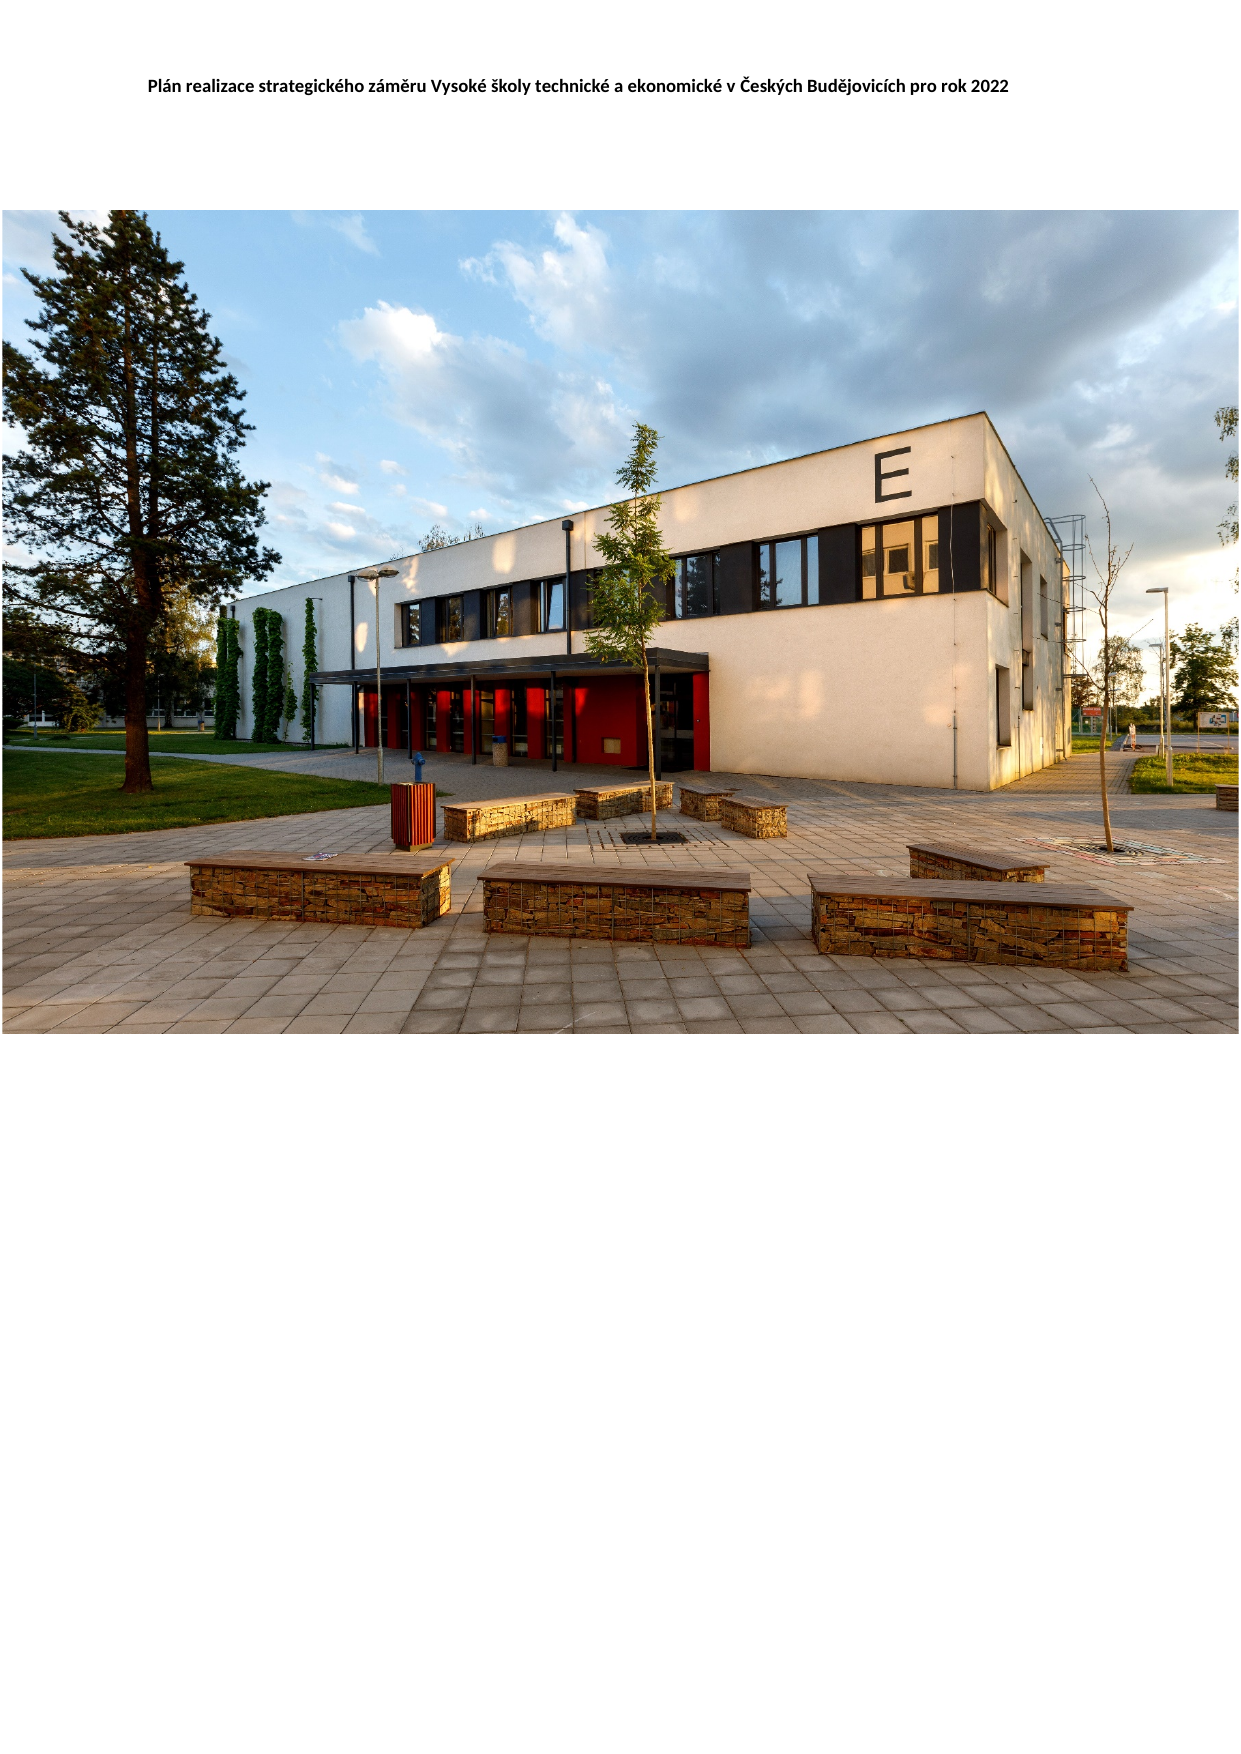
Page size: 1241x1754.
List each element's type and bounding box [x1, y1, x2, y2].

picture [1, 210, 1238, 1032]
